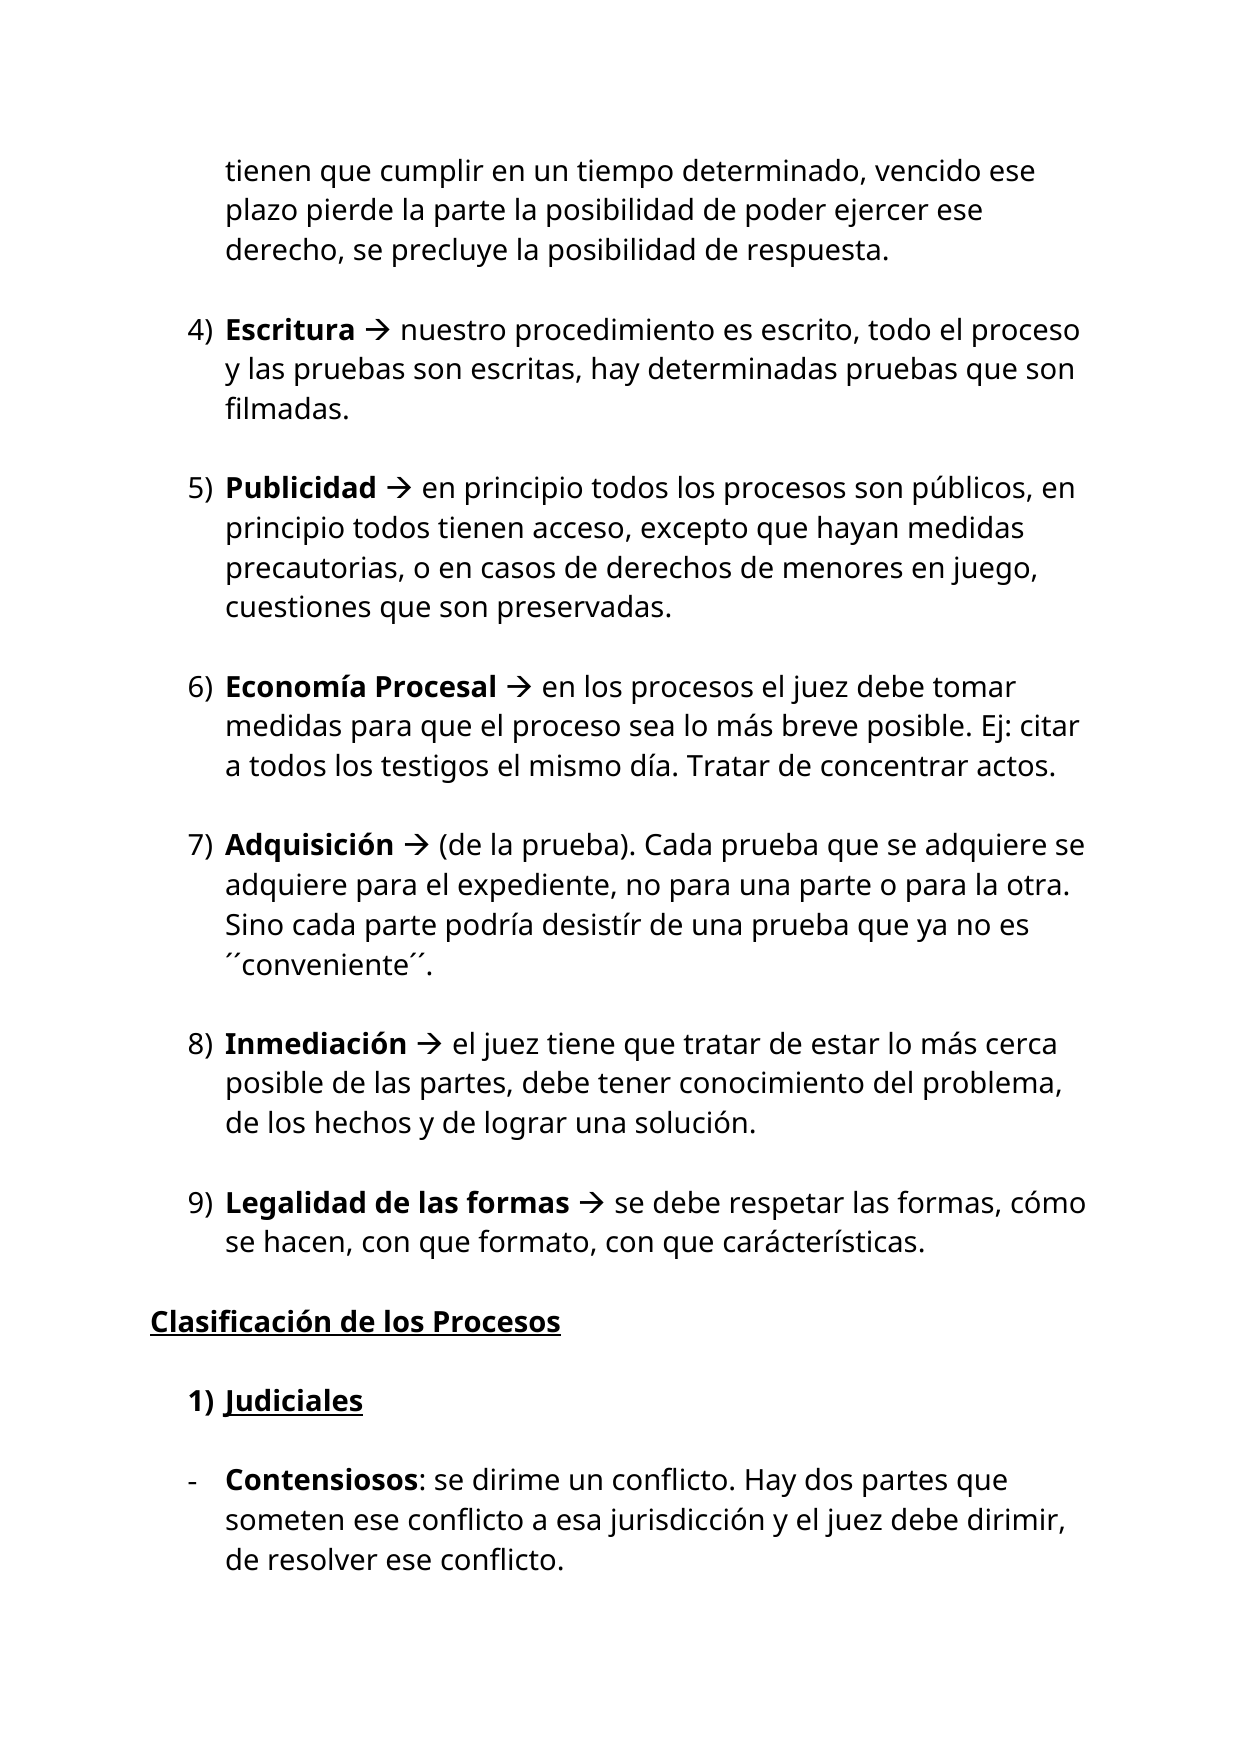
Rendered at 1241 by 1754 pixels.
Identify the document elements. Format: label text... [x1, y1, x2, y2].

list Inmediación el juez tiene que tratar de estar lo más cerca posible de las partes, debe tener conocimiento del problema, de los hechos y de lograr una solución. [187, 1023, 1090, 1142]
list Escritura nuestro procedimiento es escrito, todo el proceso y las pruebas son escritas, hay determinadas pruebas que son filmadas. [187, 309, 1090, 428]
list Judiciales [187, 1380, 1090, 1420]
list Legalidad de las formas se debe respetar las formas, cómo se hacen, con que formato, con que carácterísticas. [187, 1182, 1090, 1261]
list Publicidad en principio todos los procesos son públicos, en principio todos tienen acceso, excepto que hayan medidas precautorias, o en casos de derechos de menores en juego, cuestiones que son preservadas. [187, 467, 1090, 626]
list Adquisición (de la prueba). Cada prueba que se adquiere se adquiere para el expediente, no para una parte o para la otra. Sino cada parte podría desistír de una prueba que ya no es ´´conveniente´´. [187, 825, 1090, 983]
list Contensiosos: se dirime un conflicto. Hay dos partes que someten ese conflicto a esa jurisdicción y el juez debe dirimir, de resolver ese conflicto. [187, 1460, 1090, 1579]
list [187, 150, 1090, 269]
list Economía Procesal en los procesos el juez debe tomar medidas para que el proceso sea lo más breve posible. Ej: citar a todos los testigos el mismo día. Tratar de concentrar actos. [187, 666, 1090, 785]
text Clasificación de los Procesos [150, 1301, 1090, 1341]
